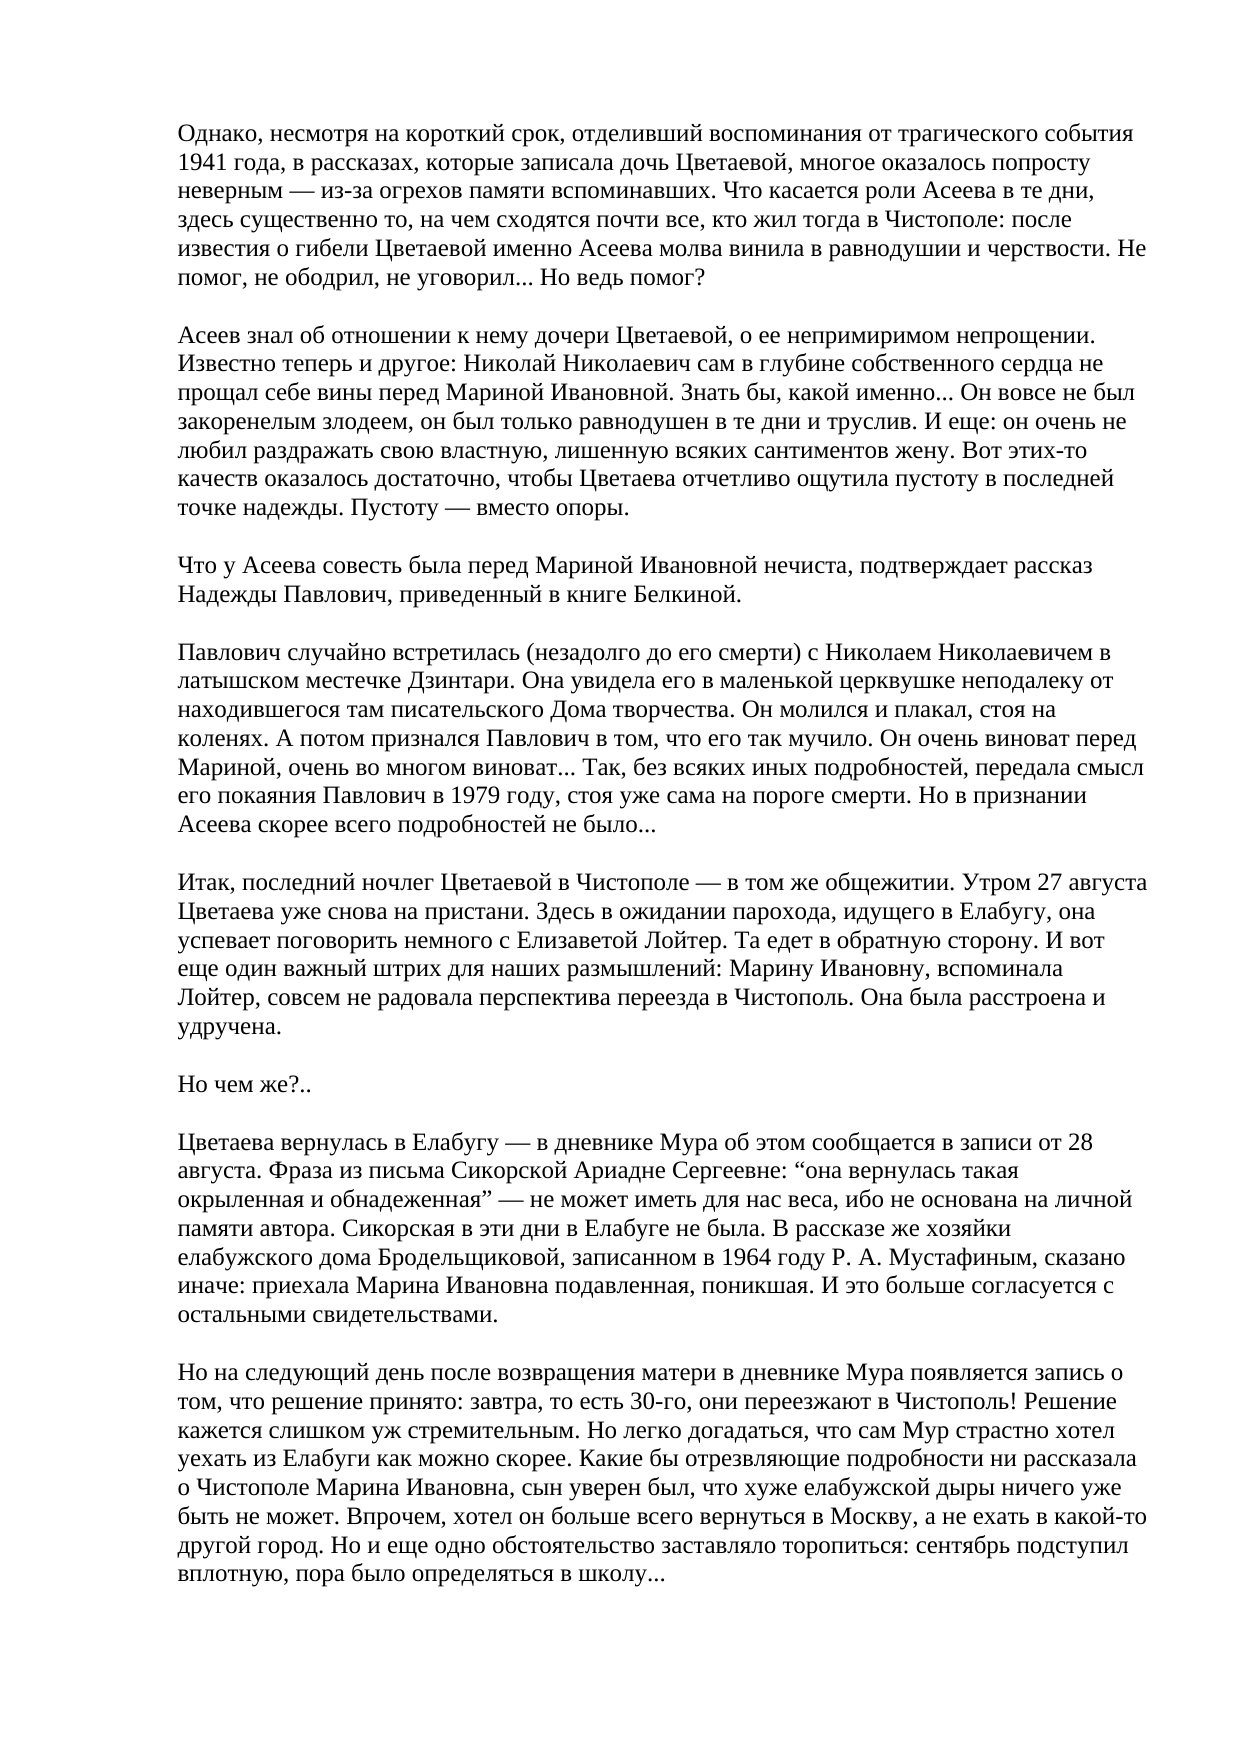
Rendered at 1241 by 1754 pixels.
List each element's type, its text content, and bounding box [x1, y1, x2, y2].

text Но на следующий день после возвращения матери в дневнике Мура появляется запись о том, что решение принято: завтра, то есть 30-го, они переезжают в Чистополь! Решение кажется слишком уж стремительным. Но легко догадаться, что сам Мур страстно хотел уехать из Елабуги как можно скорее. Какие бы отрезвляющие подробности ни рассказала о Чистополе Марина Ивановна, сын уверен был, что хуже елабужской дыры ничего уже быть не может. Впрочем, хотел он больше всего вернуться в Москву, а не ехать в какой-то другой город. Но и еще одно обстоятельство заставляло торопиться: сентябрь подступил вплотную, пора было определяться в школу... [177, 1357, 1152, 1587]
text Однако, несмотря на короткий срок, отделивший воспоминания от трагического события 1941 года, в рассказах, которые записала дочь Цветаевой, многое оказалось попросту неверным — из-за огрехов памяти вспоминавших. Что касается роли Асеева в те дни, здесь существенно то, на чем сходятся почти все, кто жил тогда в Чистополе: после известия о гибели Цветаевой именно Асеева молва винила в равнодушии и черствости. Не помог, не ободрил, не уговорил... Но ведь помог? [177, 118, 1152, 291]
text Но чем же?.. [177, 1069, 1152, 1098]
text Итак, последний ночлег Цветаевой в Чистополе — в том же общежитии. Утром 27 августа Цветаева уже снова на пристани. Здесь в ожидании парохода, идущего в Елабугу, она успевает поговорить немного с Елизаветой Лойтер. Та едет в обратную сторону. И вот еще один важный штрих для наших размышлений: Марину Ивановну, вспоминала Лойтер, совсем не радовала перспектива переезда в Чистополь. Она была расстроена и удручена. [177, 867, 1152, 1040]
text Асеев знал об отношении к нему дочери Цветаевой, о ее непримиримом непрощении. Известно теперь и другое: Николай Николаевич сам в глубине собственного сердца не прощал себе вины перед Мариной Ивановной. Знать бы, какой именно... Он вовсе не был закоренелым злодеем, он был только равнодушен в те дни и труслив. И еще: он очень не любил раздражать свою властную, лишенную всяких сантиментов жену. Вот этих-то качеств оказалось достаточно, чтобы Цветаева отчетливо ощутила пустоту в последней точке надежды. Пустоту — вместо опоры. [177, 320, 1152, 521]
text Цветаева вернулась в Елабугу — в дневнике Мура об этом сообщается в записи от 28 августа. Фраза из письма Сикорской Ариадне Сергеевне: “она вернулась такая окрыленная и обнадеженная” — не может иметь для нас веса, ибо не основана на личной памяти автора. Сикорская в эти дни в Елабуге не была. В рассказе же хозяйки елабужского дома Бродельщиковой, записанном в 1964 году Р. А. Мустафиным, сказано иначе: приехала Марина Ивановна подавленная, поникшая. И это больше согласуется с остальными свидетельствами. [177, 1127, 1152, 1328]
text Что у Асеева совесть была перед Мариной Ивановной нечиста, подтверждает рассказ Надежды Павлович, приведенный в книге Белкиной. [177, 550, 1152, 608]
text Павлович случайно встретилась (незадолго до его смерти) с Николаем Николаевичем в латышском местечке Дзинтари. Она увидела его в маленькой церквушке неподалеку от находившегося там писательского Дома творчества. Он молился и плакал, стоя на коленях. А потом признался Павлович в том, что его так мучило. Он очень виноват перед Мариной, очень во многом виноват... Так, без всяких иных подробностей, передала смысл его покаяния Павлович в 1979 году, стоя уже сама на пороге смерти. Но в признании Асеева скорее всего подробностей не было... [177, 637, 1152, 838]
